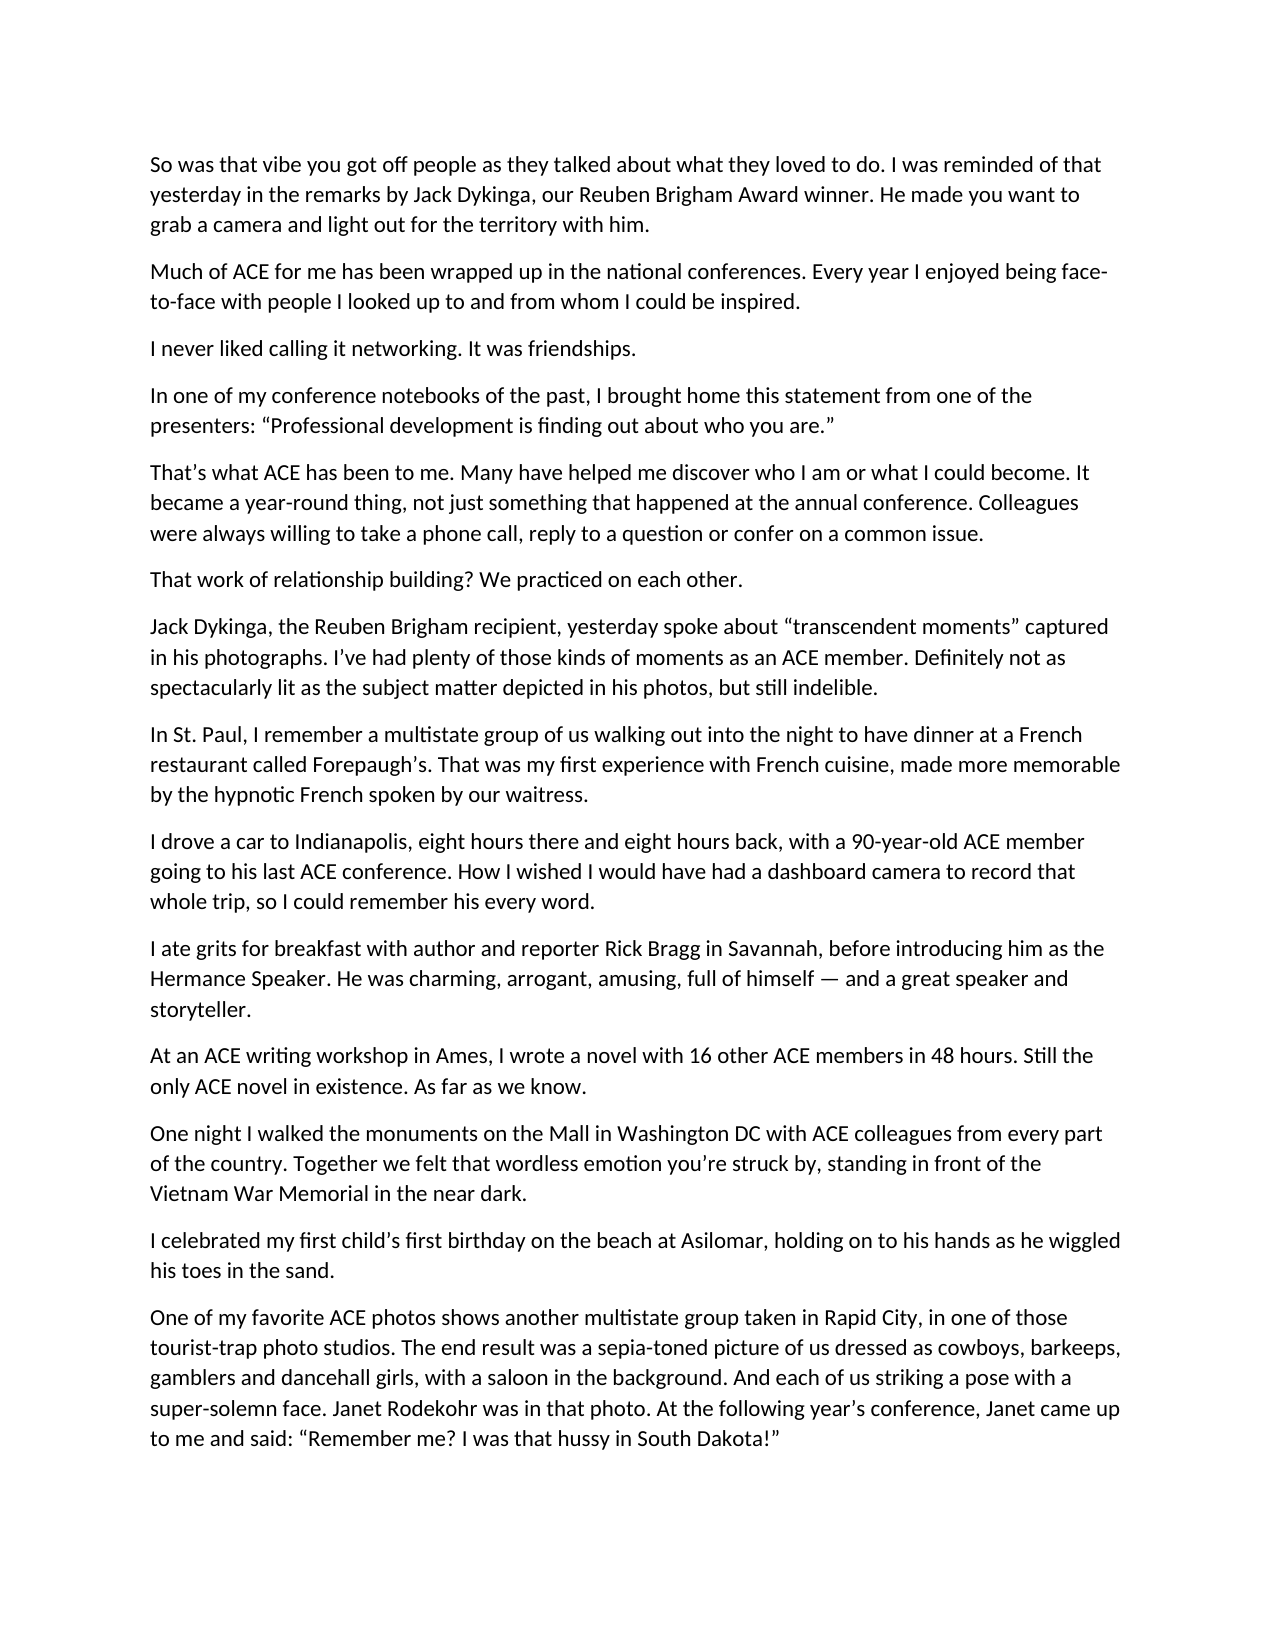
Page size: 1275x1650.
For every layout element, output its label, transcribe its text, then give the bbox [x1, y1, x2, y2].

text In one of my conference notebooks of the past, I brought home this statement from one of the presenters: “Professional development is finding out about who you are.” [150, 381, 1125, 439]
text I drove a car to Indianapolis, eight hours there and eight hours back, with a 90-year-old ACE member going to his last ACE conference. How I wished I would have had a dashboard camera to record that whole trip, so I could remember his every word. [150, 827, 1125, 916]
text I celebrated my first child’s first birthday on the beach at Asilomar, holding on to his hands as he wiggled his toes in the sand. [150, 1226, 1125, 1284]
text I ate grits for breakfast with author and reporter Rick Bragg in Savannah, before introducing him as the Hermance Speaker. He was charming, arrogant, amusing, full of himself — and a great speaker and storyteller. [150, 934, 1125, 1023]
text Much of ACE for me has been wrapped up in the national conferences. Every year I enjoyed being face-to-face with people I looked up to and from whom I could be inspired. [150, 257, 1125, 316]
text That’s what ACE has been to me. Many have helped me discover who I am or what I could become. It became a year-round thing, not just something that happened at the annual conference. Colleagues were always willing to take a phone call, reply to a question or confer on a common issue. [150, 458, 1125, 547]
text Jack Dykinga, the Reuben Brigham recipient, yesterday spoke about “transcendent moments” captured in his photographs. I’ve had plenty of those kinds of moments as an ACE member. Definitely not as spectacularly lit as the subject matter depicted in his photos, but still indelible. [150, 612, 1125, 701]
text That work of relationship building? We practiced on each other. [150, 566, 1125, 594]
text One night I walked the monuments on the Mall in Washington DC with ACE colleagues from every part of the country. Together we felt that wordless emotion you’re struck by, standing in front of the Vietnam War Memorial in the near dark. [150, 1119, 1125, 1207]
text At an ACE writing workshop in Ames, I wrote a novel with 16 other ACE members in 48 hours. Still the only ACE novel in existence. As far as we know. [150, 1042, 1125, 1100]
text So was that vibe you got off people as they talked about what they loved to do. I was reminded of that yesterday in the remarks by Jack Dykinga, our Reuben Brigham Award winner. He made you want to grab a camera and light out for the territory with him. [150, 150, 1125, 238]
text In St. Paul, I remember a multistate group of us walking out into the night to have dinner at a French restaurant called Forepaugh’s. That was my first experience with French cuisine, made more memorable by the hypnotic French spoken by our waitress. [150, 720, 1125, 808]
text One of my favorite ACE photos shows another multistate group taken in Rapid City, in one of those tourist-trap photo studios. The end result was a sepia-toned picture of us dressed as cowboys, barkeeps, gamblers and dancehall girls, with a saloon in the background. And each of us striking a pose with a super-solemn face. Janet Rodekohr was in that photo. At the following year’s conference, Janet came up to me and said: “Remember me? I was that hussy in South Dakota!” [150, 1303, 1125, 1452]
text I never liked calling it networking. It was friendships. [150, 334, 1125, 362]
